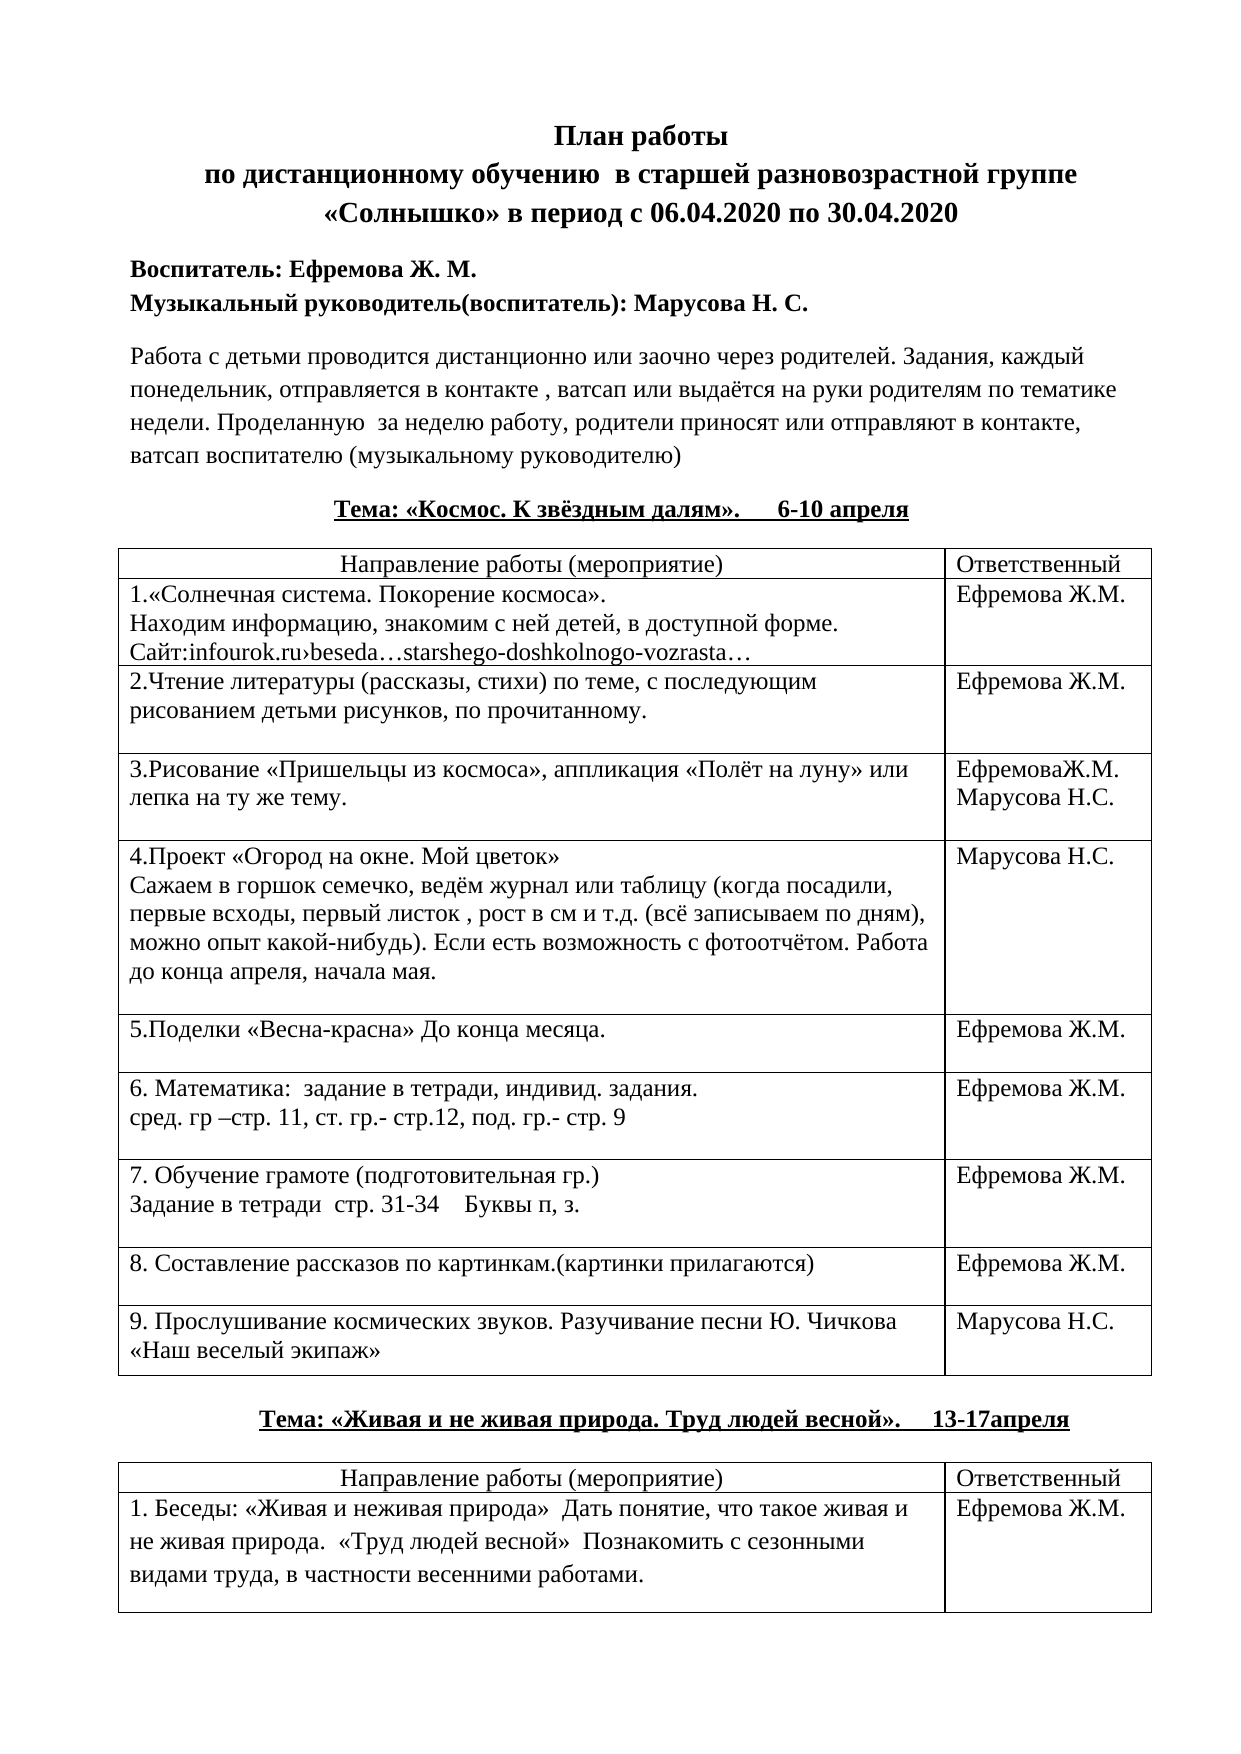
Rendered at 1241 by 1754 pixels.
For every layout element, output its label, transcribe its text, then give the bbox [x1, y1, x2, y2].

table_cell 9. Прослушивание космических звуков. Разучивание песни Ю. Чичкова «Наш веселый экипаж» [119, 1306, 944, 1375]
table_cell ЕфремоваЖ.М. Марусова Н.С. [946, 754, 1151, 840]
table_cell Марусова Н.С. [946, 1306, 1151, 1375]
table_header Направление работы (мероприятие) [119, 1463, 944, 1492]
table_cell 1.«Солнечная система. Покорение космоса». Находим информацию, знакомим с ней детей, в доступной форме. Сайт:infourok.ru›beseda…starshego-doshkolnogo-vozrasta… [119, 579, 944, 665]
table_cell Марусова Н.С. [946, 841, 1151, 1013]
text Работа с детьми проводится дистанционно или заочно через родителей. Задания, каждый понедельник, отправляется в контакте , ватсап или выдаётся на руки родителям по тематике недели. Проделанную за неделю работу, родители приносят или отправляют в контакте, ватсап воспитателю (музыкальному руководителю) [130, 341, 1152, 469]
text Воспитатель: Ефремова Ж. М. Музыкальный руководитель(воспитатель): Марусова Н. С. [130, 254, 1152, 316]
table_header Ответственный [946, 549, 1151, 578]
table_cell 7. Обучение грамоте (подготовительная гр.) Задание в тетради стр. 31-34 Буквы п, з. [119, 1160, 944, 1247]
text План работы по дистанционному обучению в старшей разновозрастной группе «Солнышко» в период с 06.04.2020 по 30.04.2020 [130, 118, 1152, 229]
table_cell 1. Беседы: «Живая и неживая природа» Дать понятие, что такое живая и не живая природа. «Труд людей весной» Познакомить с сезонными видами труда, в частности весенними работами. [119, 1493, 944, 1612]
table_cell Ефремова Ж.М. [946, 666, 1151, 753]
table_cell 4.Проект «Огород на окне. Мой цветок» Сажаем в горшок семечко, ведём журнал или таблицу (когда посадили, первые всходы, первый листок , рост в см и т.д. (всё записываем по дням), можно опыт какой-нибудь). Если есть возможность с фотоотчётом. Работа до конца апреля, начала мая. [119, 841, 944, 1013]
table_cell Ефремова Ж.М. [946, 1073, 1151, 1159]
text Тема: «Космос. К звёздным далям». 6-10 апреля [177, 494, 1152, 523]
table_cell Ефремова Ж.М. [946, 1015, 1151, 1072]
table_cell Ефремова Ж.М. [946, 1160, 1151, 1247]
table_cell Ефремова Ж.М. [946, 579, 1151, 665]
table_cell 8. Составление рассказов по картинкам.(картинки прилагаются) [119, 1248, 944, 1305]
table_cell 6. Математика: задание в тетради, индивид. задания. сред. гр –стр. 11, ст. гр.- стр.12, под. гр.- стр. 9 [119, 1073, 944, 1159]
table_cell Ефремова Ж.М. [946, 1493, 1151, 1612]
table_cell 3.Рисование «Пришельцы из космоса», аппликация «Полёт на луну» или лепка на ту же тему. [119, 754, 944, 840]
text Тема: «Живая и не живая природа. Труд людей весной». 13-17апреля [177, 1404, 1152, 1433]
table_header Ответственный [946, 1463, 1151, 1492]
table_cell 5.Поделки «Весна-красна» До конца месяца. [119, 1015, 944, 1072]
table_cell Ефремова Ж.М. [946, 1248, 1151, 1305]
table_cell 2.Чтение литературы (рассказы, стихи) по теме, с последующим рисованием детьми рисунков, по прочитанному. [119, 666, 944, 753]
table_header Направление работы (мероприятие) [119, 549, 944, 578]
